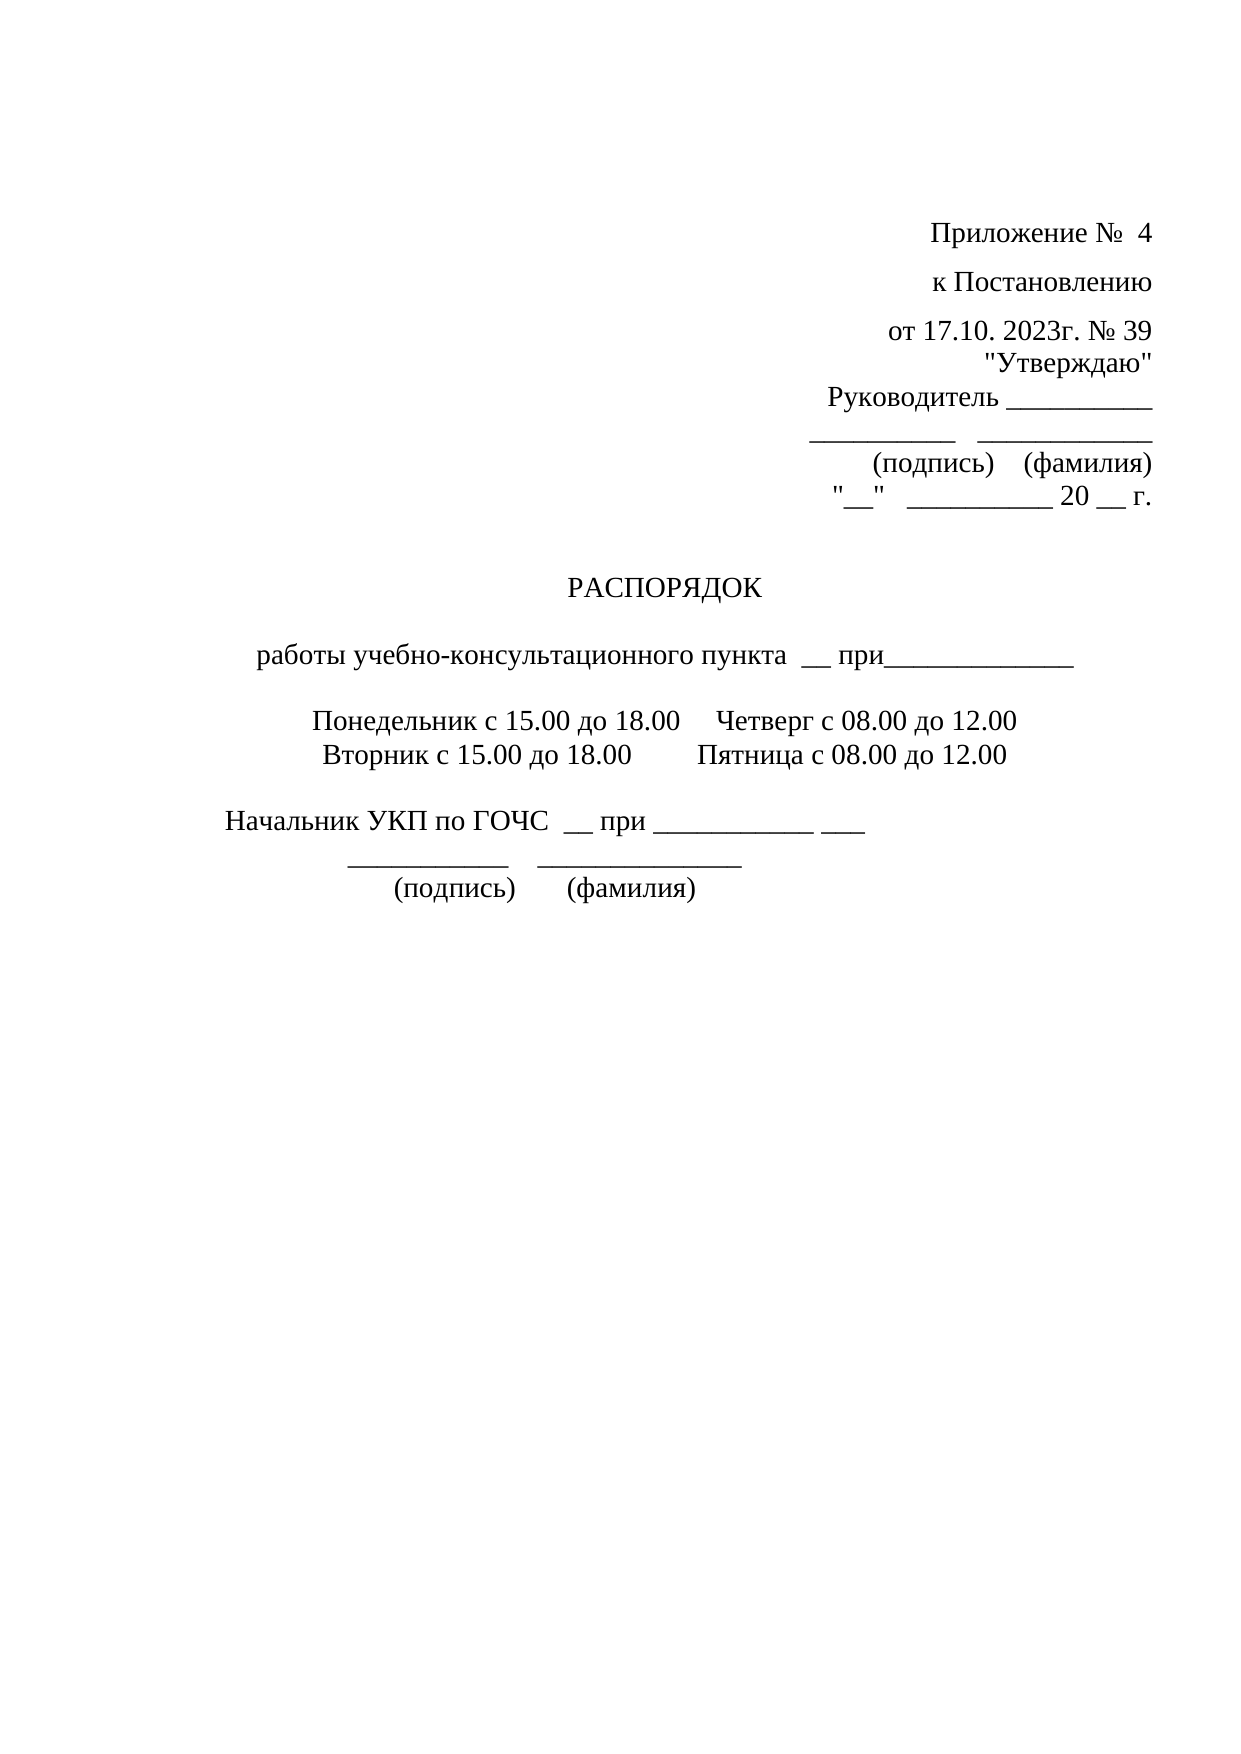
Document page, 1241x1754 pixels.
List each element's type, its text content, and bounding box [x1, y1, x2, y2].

text Четверг с 08.00 до 12.00 Пятница с 08.00 до 12.00 [697, 704, 1024, 770]
text "__" __________ 20 __ г. [832, 479, 1154, 512]
text от 17.10. 2023г. № 39 [888, 313, 1154, 346]
text "Утверждаю" Руководитель __________ __________ ____________ (подпись) (фамилия) [802, 346, 1152, 479]
text Понедельник с 15.00 до 18.00 Вторник с 15.00 до 18.00 [312, 704, 687, 770]
text Приложение № 4 к Постановлению [923, 216, 1152, 298]
text работы учебно-консультационного пункта __ при_____________ [256, 637, 1154, 671]
text РАСПОРЯДОК [567, 570, 1154, 603]
text Начальник УКП по ГОЧС __ при ___________ ___ ___________ ______________ (подпись) (фамилия) [221, 804, 868, 904]
